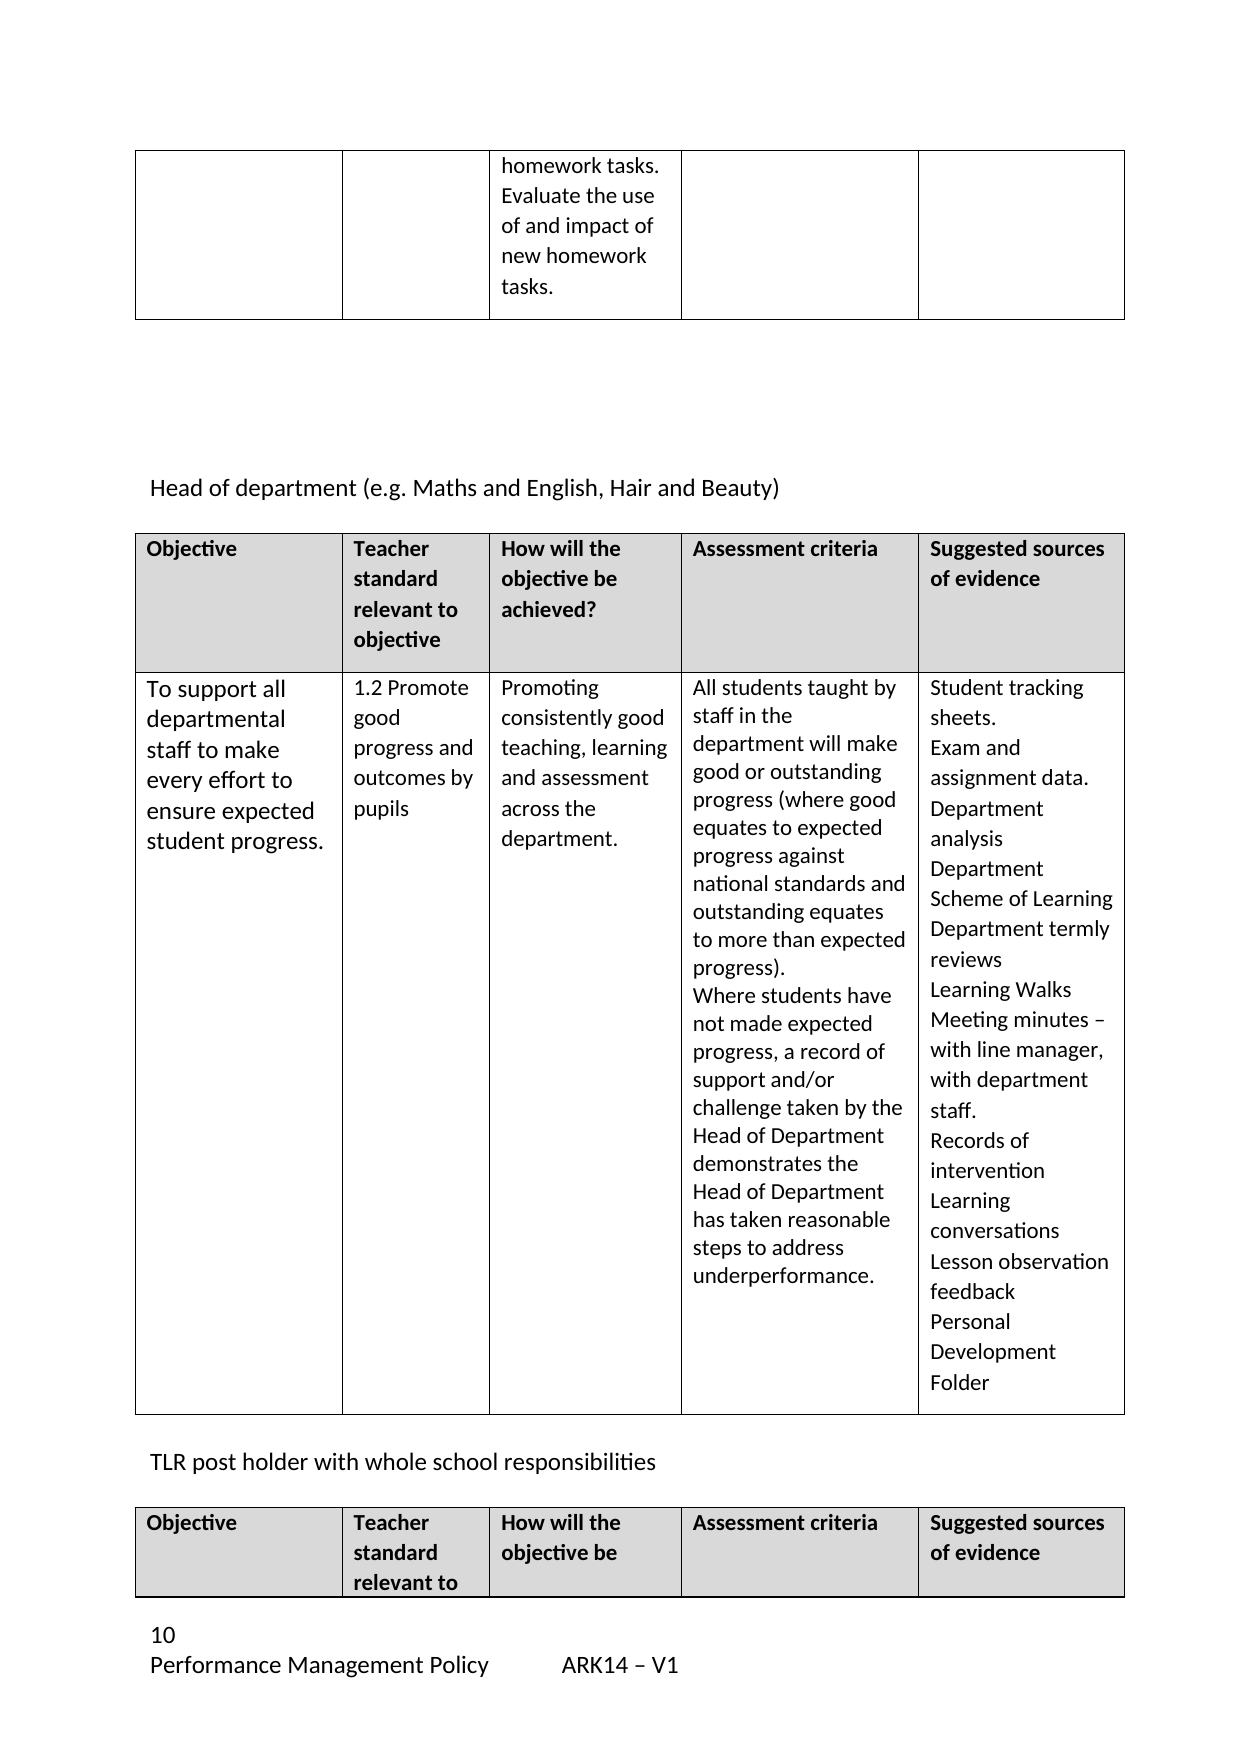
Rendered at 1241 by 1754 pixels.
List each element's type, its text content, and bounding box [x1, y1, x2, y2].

table_cell All students taught by staff in the department will make good or outstanding progress (where good equates to expected progress against national standards and outstanding equates to more than expected progress). Where students have not made expected progress, a record of support and/or challenge taken by the Head of Department demonstrates the Head of Department has taken reasonable steps to address underperformance. [682, 673, 918, 1414]
table_cell Promoting consistently good teaching, learning and assessment across the department. [490, 673, 681, 1414]
table_header How will the objective be achieved? [490, 534, 681, 672]
table_cell 1.2 Promote good progress and outcomes by pupils [343, 673, 489, 1414]
table_header Objective [136, 1508, 342, 1596]
table_header Teacher standard relevant to objective [343, 534, 489, 672]
table_header Objective [136, 534, 342, 672]
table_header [343, 1508, 489, 1596]
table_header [919, 1508, 1124, 1596]
text Head of department (e.g. Maths and English, Hair and Beauty) [150, 472, 1090, 503]
text TLR post holder with whole school responsibilities [150, 1446, 1090, 1476]
table_header Suggested sources of evidence [919, 534, 1124, 672]
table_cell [682, 151, 918, 319]
table_cell Student tracking sheets. Exam and assignment data. Department analysis Department Scheme of Learning Department termly reviews Learning Walks Meeting minutes – with line manager, with department staff. Records of intervention Learning conversations Lesson observation feedback Personal Development Folder [919, 673, 1124, 1414]
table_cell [136, 151, 342, 319]
table_cell To support all departmental staff to make every effort to ensure expected student progress. [136, 673, 342, 1414]
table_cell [919, 151, 1124, 319]
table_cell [490, 151, 681, 319]
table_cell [343, 151, 489, 319]
table_header Assessment criteria [682, 534, 918, 672]
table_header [490, 1508, 681, 1596]
table_header Assessment criteria [682, 1508, 918, 1596]
